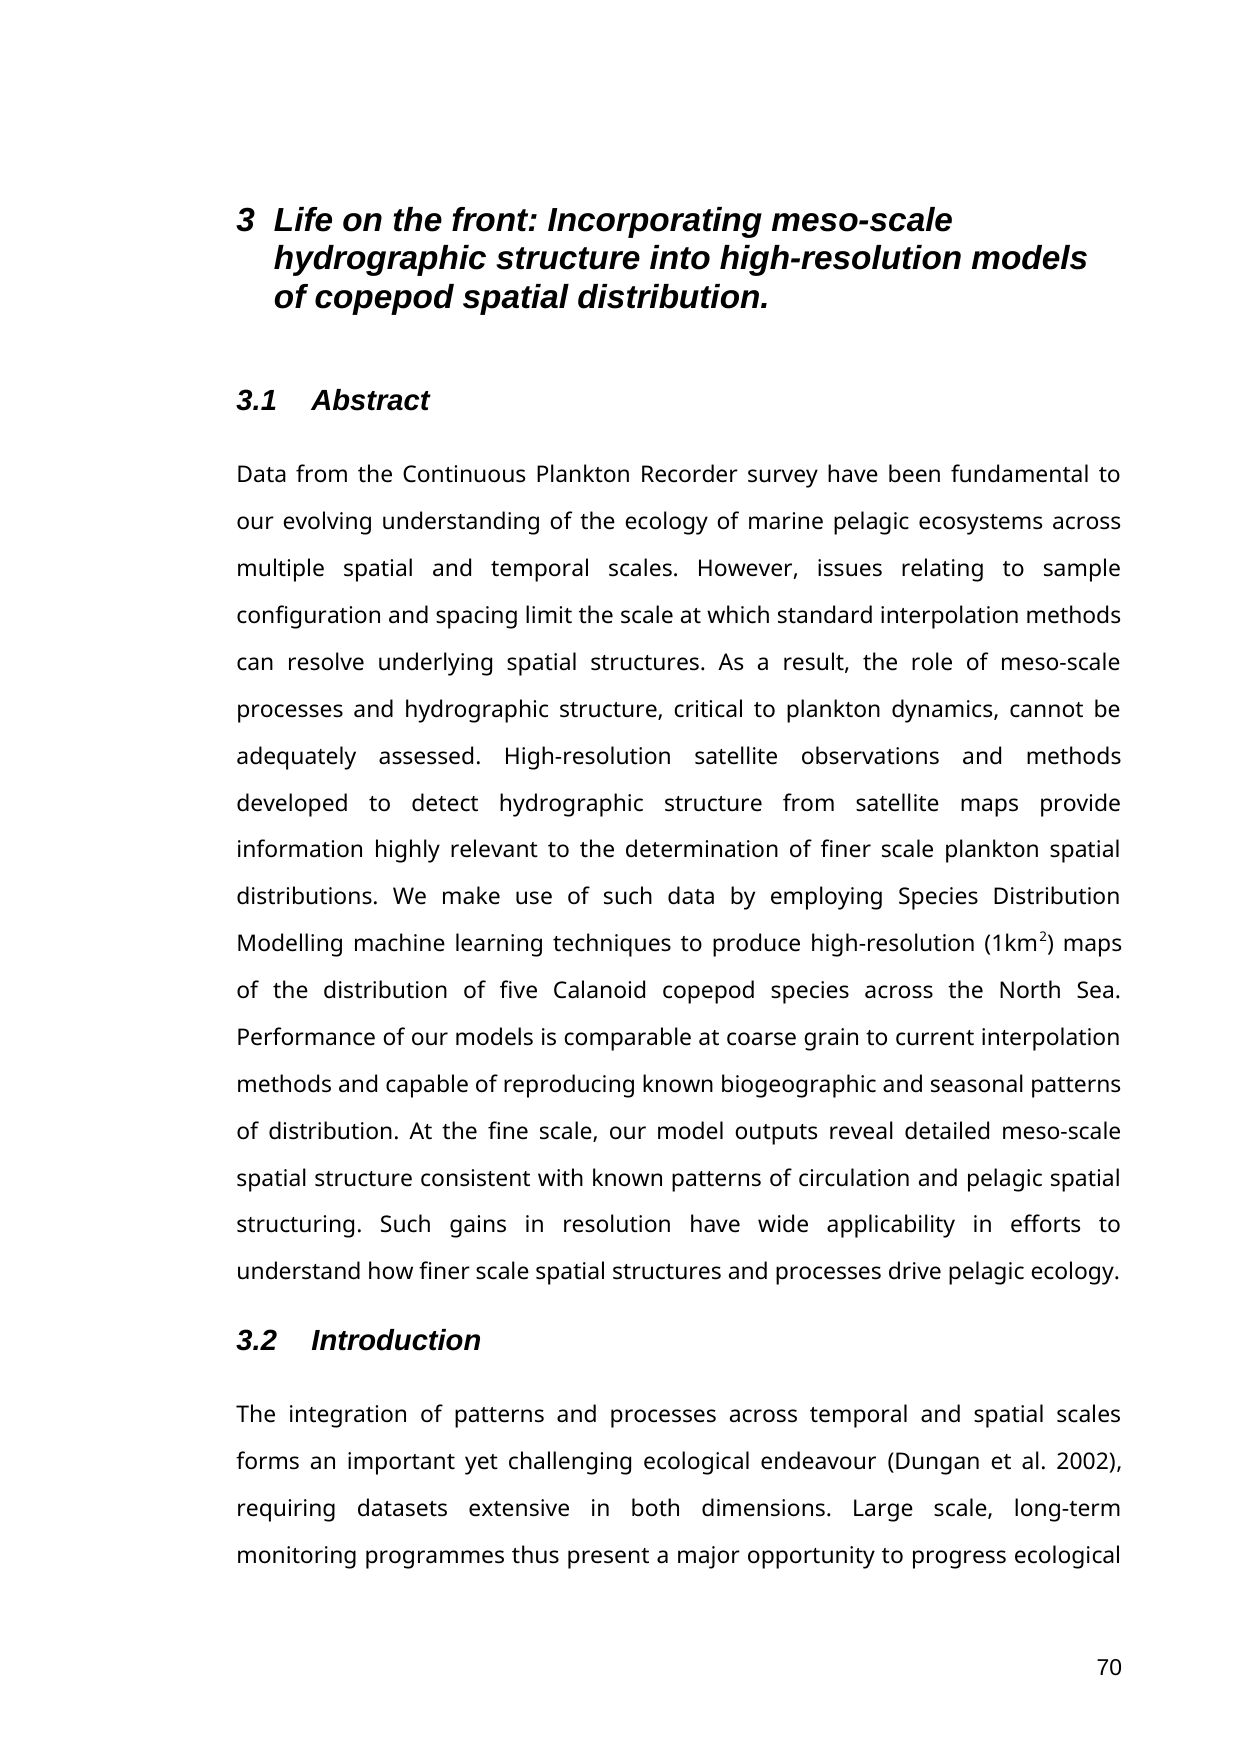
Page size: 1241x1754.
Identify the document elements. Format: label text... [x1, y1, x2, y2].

subtitle Introduction [236, 1323, 1122, 1356]
subtitle Abstract [236, 383, 1122, 417]
subtitle Life on the front: Incorporating meso-scale hydrographic structure into high-resolution models of copepod spatial distribution. [236, 200, 1122, 315]
text Data from the Continuous Plankton Recorder survey have been fundamental to our evolving understanding of the ecology of marine pelagic ecosystems across multiple spatial and temporal scales. However, issues relating to sample configuration and spacing limit the scale at which standard interpolation methods can resolve underlying spatial structures. As a result, the role of meso-scale processes and hydrographic structure, critical to plankton dynamics, cannot be adequately assessed. High-resolution satellite observations and methods developed to detect hydrographic structure from satellite maps provide information highly relevant to the determination of finer scale plankton spatial distributions. We make use of such data by employing Species Distribution Modelling machine learning techniques to produce high-resolution (1km2) maps of the distribution of five Calanoid copepod species across the North Sea. Performance of our models is comparable at coarse grain to current interpolation methods and capable of reproducing known biogeographic and seasonal patterns of distribution. At the fine scale, our model outputs reveal detailed meso-scale spatial structure consistent with known patterns of circulation and pelagic spatial structuring. Such gains in resolution have wide applicability in efforts to understand how finer scale spatial structures and processes drive pelagic ecology. [236, 458, 1122, 1286]
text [236, 1398, 1122, 1570]
